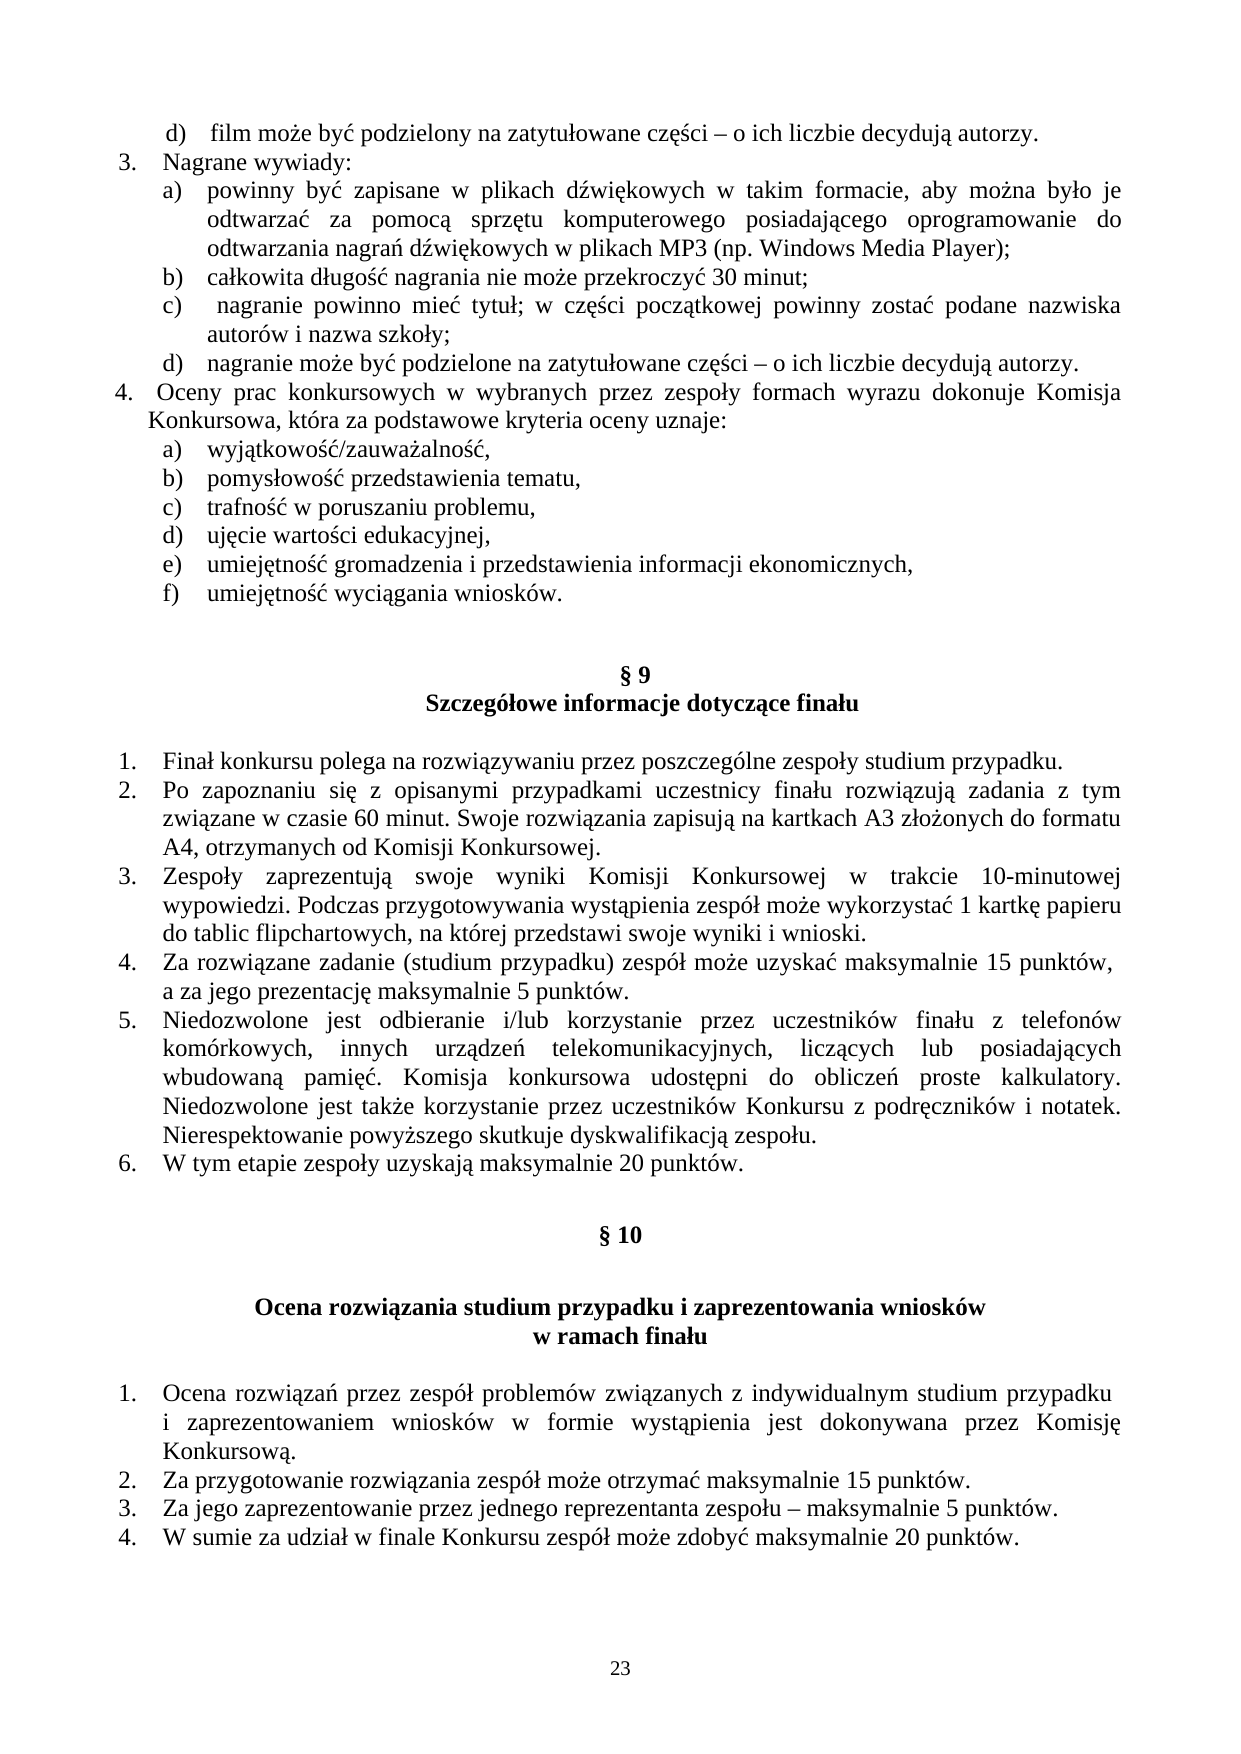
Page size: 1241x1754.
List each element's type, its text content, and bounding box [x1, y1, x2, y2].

list całkowita długość nagrania nie może przekroczyć 30 minut; [162, 262, 1122, 291]
list Niedozwolone jest odbieranie i/lub korzystanie przez uczestników finału z telefonów komórkowych, innych urządzeń telekomunikacyjnych, liczących lub posiadających wbudowaną pamięć. Komisja konkursowa udostępni do obliczeń proste kalkulatory. Niedozwolone jest także korzystanie przez uczestników Konkursu z podręczników i notatek. Nierespektowanie powyższego skutkuje dyskwalifikacją zespołu. [118, 1005, 1122, 1148]
list Za przygotowanie rozwiązania zespół może otrzymać maksymalnie 15 punktów. [118, 1465, 1122, 1493]
list W tym etapie zespoły uzyskają maksymalnie 20 punktów. [118, 1148, 1122, 1177]
list powinny być zapisane w plikach dźwiękowych w takim formacie, aby można było je odtwarzać za pomocą sprzętu komputerowego posiadającego oprogramowanie do odtwarzania nagrań dźwiękowych w plikach MP3 (np. Windows Media Player); [162, 176, 1122, 262]
text § 10 [118, 1220, 1122, 1249]
list wyjątkowość/zauważalność, [162, 434, 1122, 463]
list § 9 [148, 660, 1122, 688]
list ujęcie wartości edukacyjnej, [162, 521, 1122, 549]
list pomysłowość przedstawienia tematu, [162, 463, 1122, 492]
text 4. Oceny prac konkursowych w wybranych przez zespoły formach wyrazu dokonuje Komisja Konkursowa, która za podstawowe kryteria oceny uznaje: [103, 377, 1122, 434]
list umiejętność gromadzenia i przedstawienia informacji ekonomicznych, [162, 549, 1122, 578]
list Za rozwiązane zadanie (studium przypadku) zespół może uzyskać maksymalnie 15 punktów, a za jego prezentację maksymalnie 5 punktów. [118, 947, 1122, 1005]
list nagranie powinno mieć tytuł; w części początkowej powinny zostać podane nazwiska autorów i nazwa szkoły; [162, 291, 1122, 348]
text Szczegółowe informacje dotyczące finału [162, 688, 1122, 717]
list Po zapoznaniu się z opisanymi przypadkami uczestnicy finału rozwiązują zadania z tym związane w czasie 60 minut. Swoje rozwiązania zapisują na kartkach A3 złożonych do formatu A4, otrzymanych od Komisji Konkursowej. [118, 775, 1122, 861]
list nagranie może być podzielone na zatytułowane części – o ich liczbie decydują autorzy. [162, 348, 1122, 377]
list Zespoły zaprezentują swoje wyniki Komisji Konkursowej w trakcie 10-minutowej wypowiedzi. Podczas przygotowywania wystąpienia zespół może wykorzystać 1 kartkę papieru do tablic flipchartowych, na której przedstawi swoje wyniki i wnioski. [118, 861, 1122, 947]
list Ocena rozwiązań przez zespół problemów związanych z indywidualnym studium przypadku i zaprezentowaniem wniosków w formie wystąpienia jest dokonywana przez Komisję Konkursową. [118, 1378, 1122, 1465]
list Finał konkursu polega na rozwiązywaniu przez poszczególne zespoły studium przypadku. [118, 746, 1122, 775]
list Za jego zaprezentowanie przez jednego reprezentanta zespołu – maksymalnie 5 punktów. [118, 1493, 1122, 1522]
list trafność w poruszaniu problemu, [162, 492, 1122, 521]
text w ramach finału [118, 1321, 1122, 1350]
text Ocena rozwiązania studium przypadku i zaprezentowania wniosków [118, 1292, 1122, 1321]
list W sumie za udział w finale Konkursu zespół może zdobyć maksymalnie 20 punktów. [118, 1522, 1122, 1551]
list Nagrane wywiady: [118, 147, 1122, 176]
list umiejętność wyciągania wniosków. [162, 578, 1122, 607]
list film może być podzielony na zatytułowane części – o ich liczbie decydują autorzy. [165, 118, 1122, 147]
